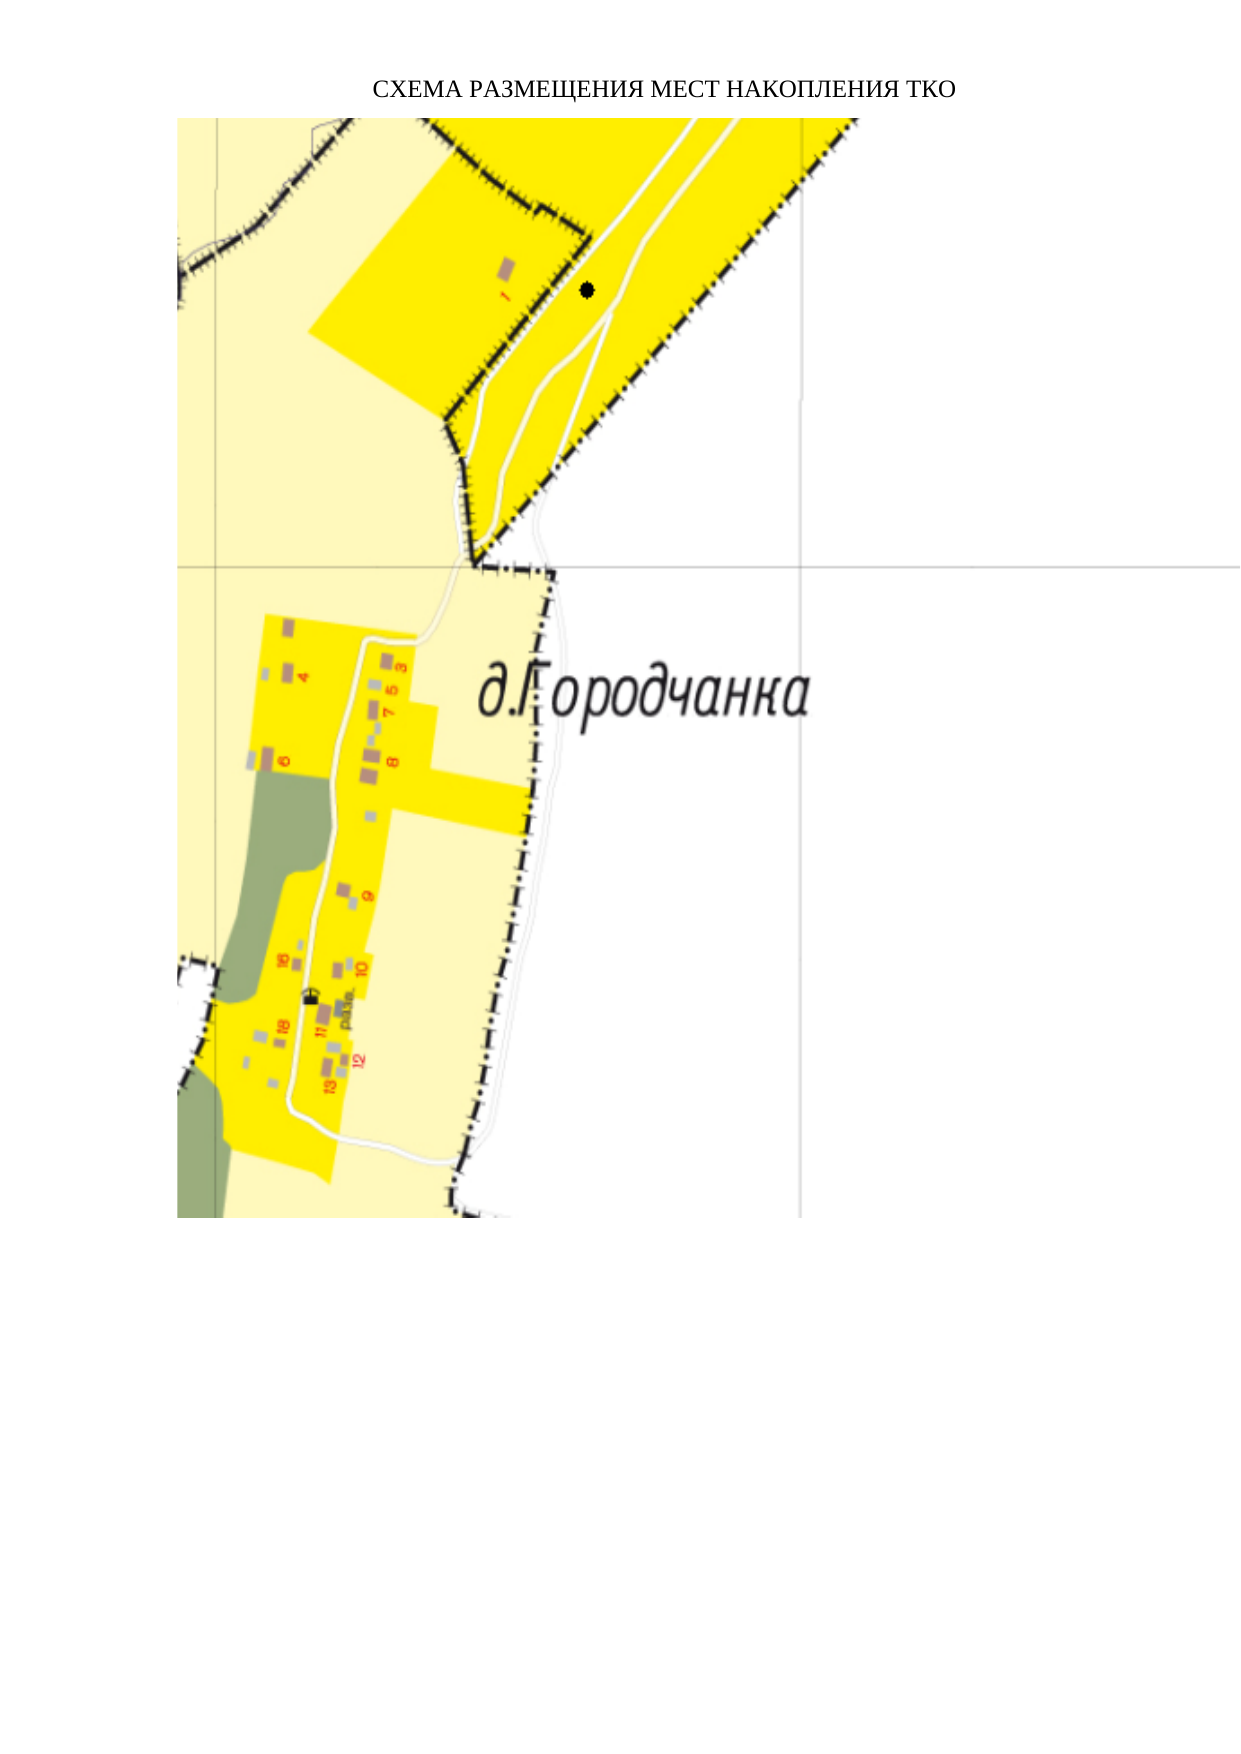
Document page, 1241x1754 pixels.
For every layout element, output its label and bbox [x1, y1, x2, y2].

picture [177, 118, 1241, 1218]
